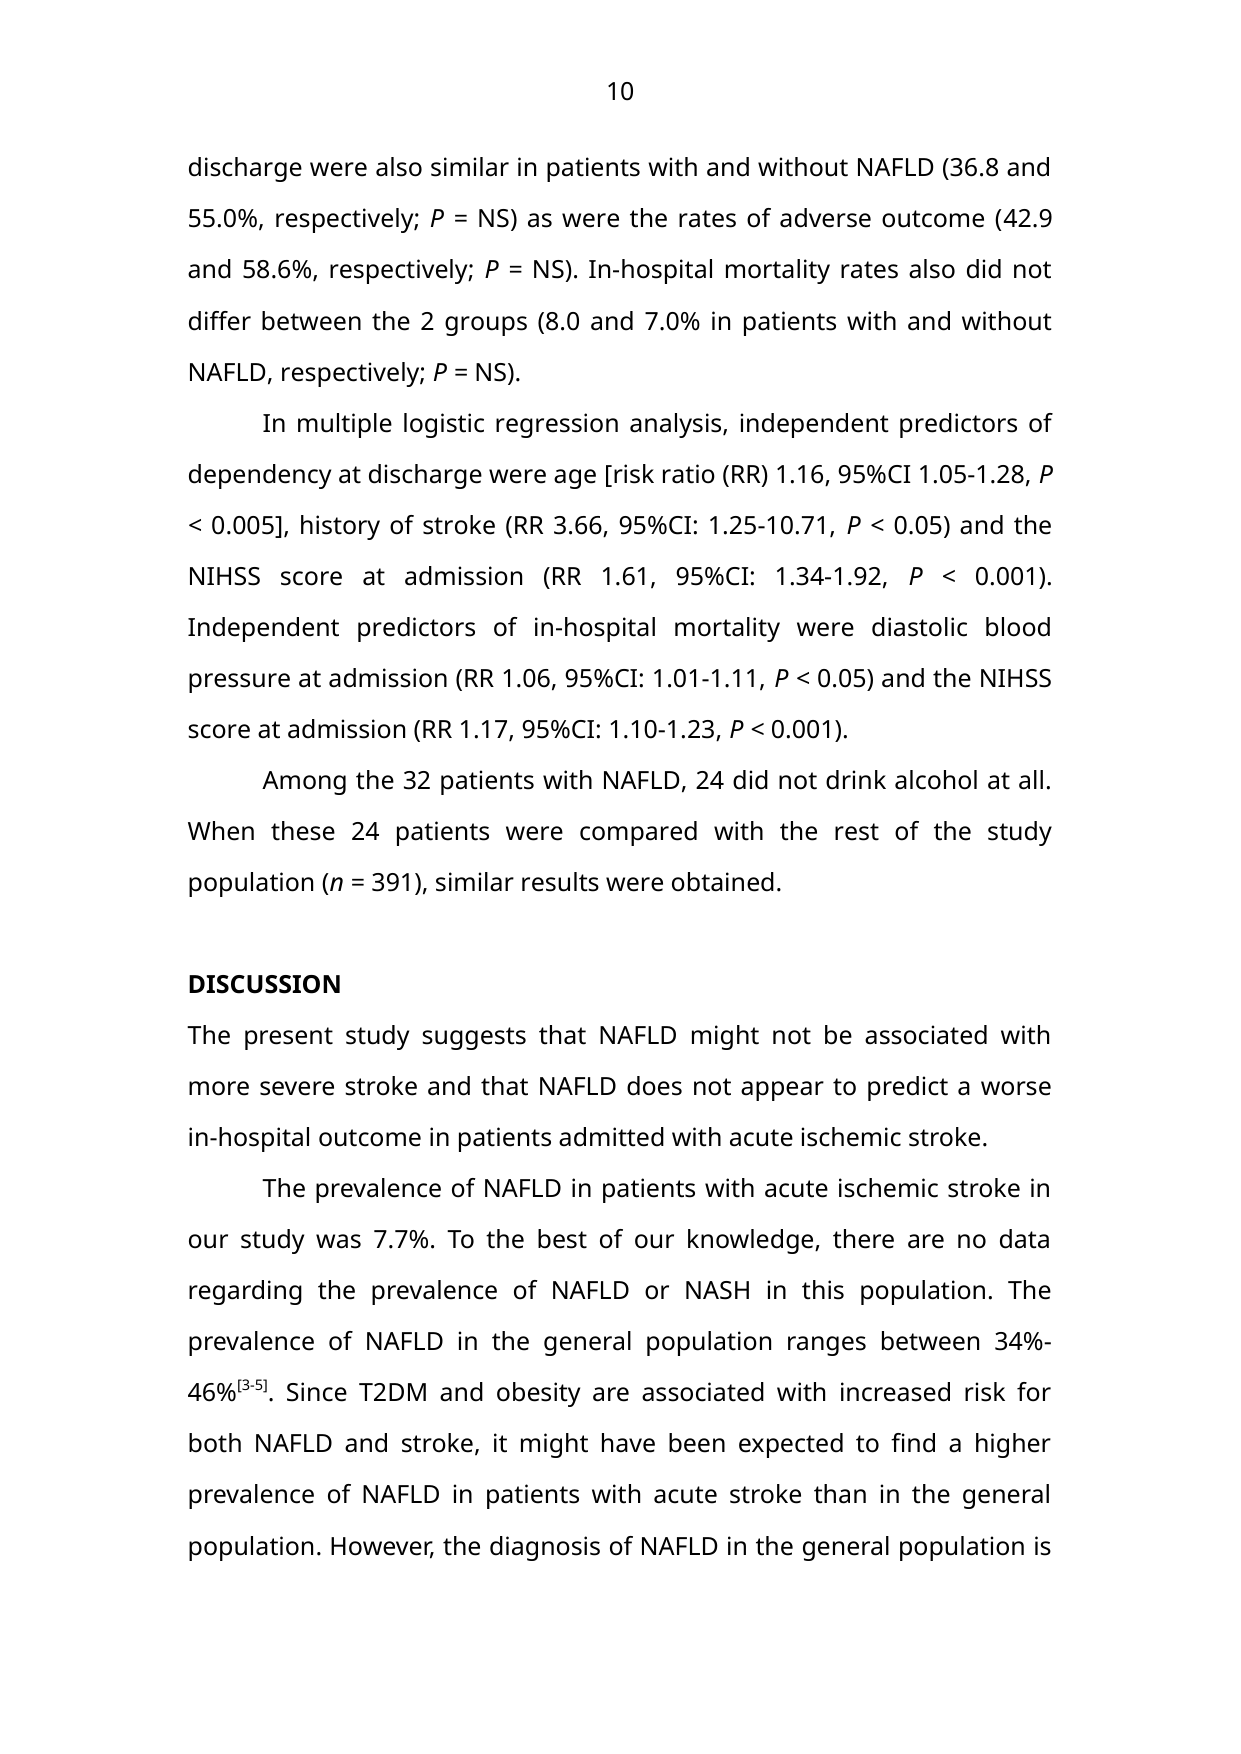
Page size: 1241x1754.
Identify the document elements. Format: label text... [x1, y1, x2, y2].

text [187, 150, 1053, 388]
text Among the 32 patients with NAFLD, 24 did not drink alcohol at all. When these 24 patients were compared with the rest of the study population (n = 391), similar results were obtained. [187, 762, 1053, 899]
text DISCUSSION [187, 967, 1053, 1001]
text In multiple logistic regression analysis, independent predictors of dependency at discharge were age [risk ratio (RR) 1.16, 95%CI 1.05-1.28, P < 0.005], history of stroke (RR 3.66, 95%CI: 1.25-10.71, P < 0.05) and the NIHSS score at admission (RR 1.61, 95%CI: 1.34-1.92, P < 0.001). Independent predictors of in-hospital mortality were diastolic blood pressure at admission (RR 1.06, 95%CI: 1.01-1.11, P < 0.05) and the NIHSS score at admission (RR 1.17, 95%CI: 1.10-1.23, P < 0.001). [187, 405, 1053, 746]
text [187, 1171, 1053, 1562]
text The present study suggests that NAFLD might not be associated with more severe stroke and that NAFLD does not appear to predict a worse in-hospital outcome in patients admitted with acute ischemic stroke. [187, 1018, 1053, 1154]
